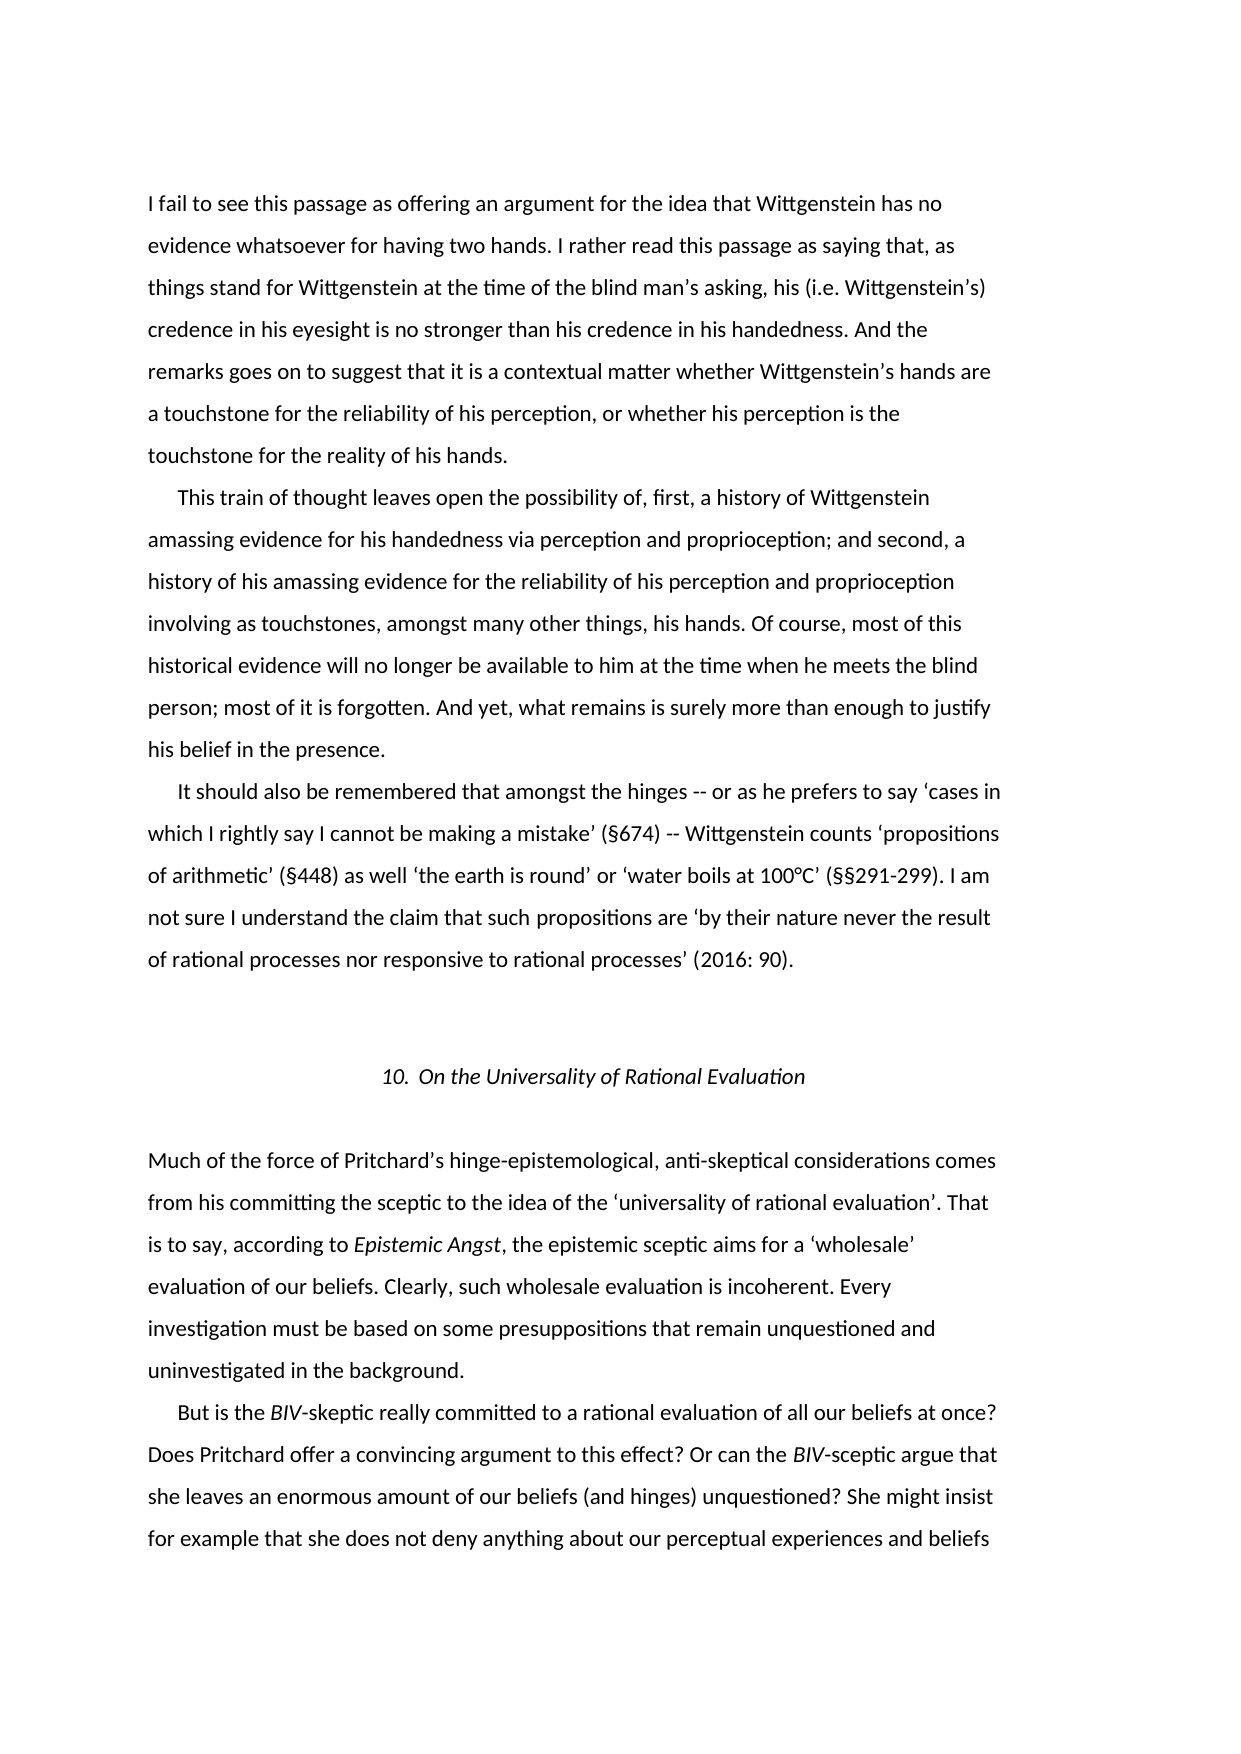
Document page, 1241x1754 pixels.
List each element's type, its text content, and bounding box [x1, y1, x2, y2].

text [148, 1398, 1004, 1552]
text Much of the force of Pritchard’s hinge-epistemological, anti-skeptical considerations comes from his committing the sceptic to the idea of the ‘universality of rational evaluation’. That is to say, according to Epistemic Angst, the epistemic sceptic aims for a ‘wholesale’ evaluation of our beliefs. Clearly, such wholesale evaluation is incoherent. Every investigation must be based on some presuppositions that remain unquestioned and uninvestigated in the background. [148, 1146, 1004, 1384]
text It should also be remembered that amongst the hinges -- or as he prefers to say ‘cases in which I rightly say I cannot be making a mistake’ (§674) -- Wittgenstein counts ‘propositions of arithmetic’ (§448) as well ‘the earth is round’ or ‘water boils at 100°C’ (§§291-299). I am not sure I understand the claim that such propositions are ‘by their nature never the result of rational processes nor responsive to rational processes’ (2016: 90). [148, 777, 1004, 973]
text This train of thought leaves open the possibility of, first, a history of Wittgenstein amassing evidence for his handedness via perception and proprioception; and second, a history of his amassing evidence for the reliability of his perception and proprioception involving as touchstones, amongst many other things, his hands. Of course, most of this historical evidence will no longer be available to him at the time when he meets the blind person; most of it is forgotten. And yet, what remains is surely more than enough to justify his belief in the presence. [148, 483, 1004, 763]
list On the Universality of Rational Evaluation [185, 1062, 1004, 1091]
text I fail to see this passage as offering an argument for the idea that Wittgenstein has no evidence whatsoever for having two hands. I rather read this passage as saying that, as things stand for Wittgenstein at the time of the blind man’s asking, his (i.e. Wittgenstein’s) credence in his eyesight is no stronger than his credence in his handedness. And the remarks goes on to suggest that it is a contextual matter whether Wittgenstein’s hands are a touchstone for the reliability of his perception, or whether his perception is the touchstone for the reality of his hands. [148, 189, 1004, 469]
